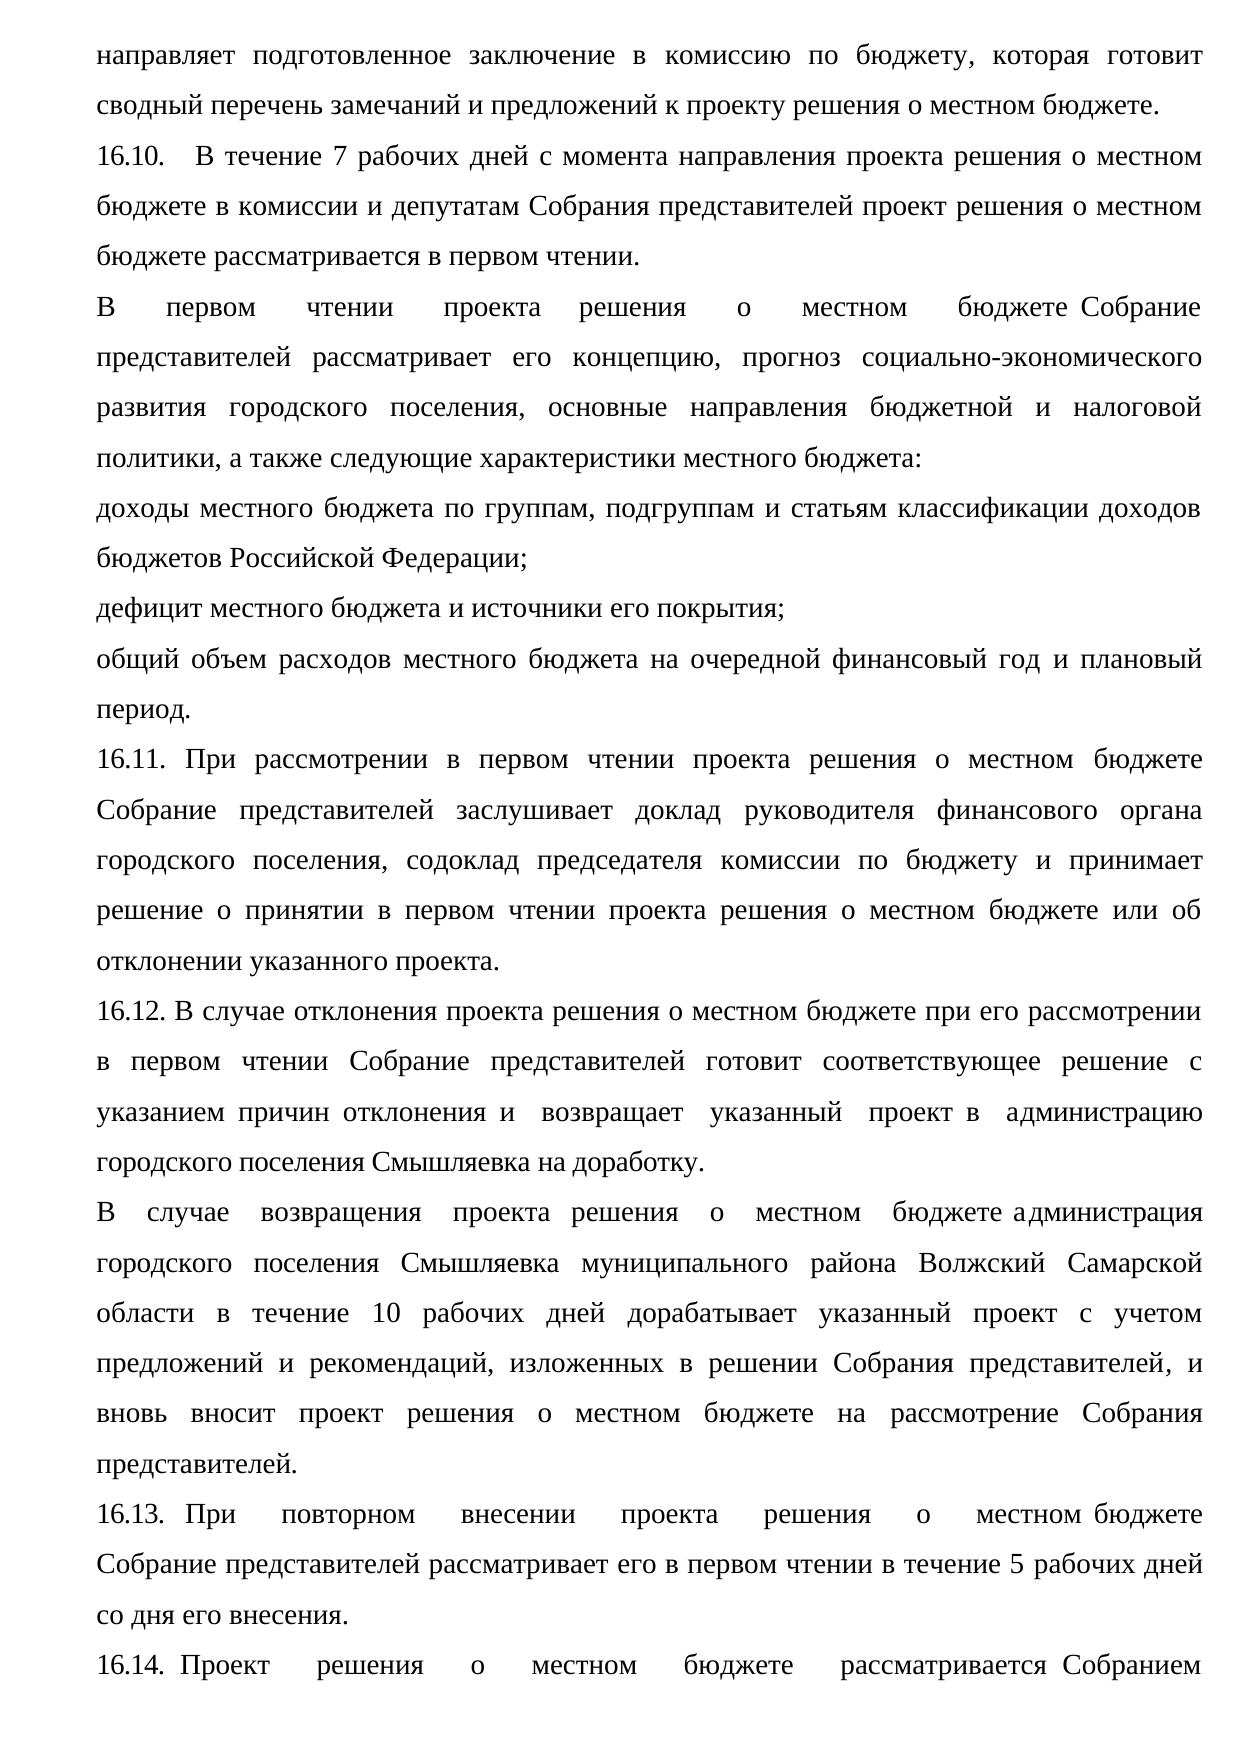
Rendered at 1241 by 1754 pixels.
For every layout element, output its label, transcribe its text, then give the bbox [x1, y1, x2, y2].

text В первом чтении проекта решения о местном бюджете Собрание представителей рассматривает его концепцию, прогноз социально-экономического развития городского поселения, основные направления бюджетной и налоговой политики, а также следующие характеристики местного бюджета: [96, 289, 1203, 473]
text общий объем расходов местного бюджета на очередной финансовый год и плановый период. [96, 641, 1202, 725]
text дефицит местного бюджета и источники его покрытия; [96, 591, 1203, 624]
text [96, 37, 1203, 121]
text 16.13. При повторном внесении проекта решения о местном бюджете Собрание представителей рассматривает его в первом чтении в течение 5 рабочих дней со дня его внесения. [96, 1496, 1203, 1630]
text В случае возвращения проекта решения о местном бюджете администрация городского поселения Смышляевка муниципального района Волжский Самарской области в течение 10 рабочих дней дорабатывает указанный проект с учетом предложений и рекомендаций, изложенных в решении Собрания представителей, и вновь вносит проект решения о местном бюджете на рассмотрение Собрания представителей. [96, 1194, 1203, 1479]
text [96, 1647, 1203, 1681]
text 16.10. В течение 7 рабочих дней с момента направления проекта решения о местном бюджете в комиссии и депутатам Собрания представителей проект решения о местном бюджете рассматривается в первом чтении. [96, 138, 1203, 272]
text доходы местного бюджета по группам, подгруппам и статьям классификации доходов бюджетов Российской Федерации; [96, 490, 1202, 574]
text 16.12. В случае отклонения проекта решения о местном бюджете при его рассмотрении в первом чтении Собрание представителей готовит соответствующее решение с указанием причин отклонения и возвращает указанный проект в администрацию городского поселения Смышляевка на доработку. [96, 993, 1203, 1178]
text 16.11. При рассмотрении в первом чтении проекта решения о местном бюджете Собрание представителей заслушивает доклад руководителя финансового органа городского поселения, содоклад председателя комиссии по бюджету и принимает решение о принятии в первом чтении проекта решения о местном бюджете или об отклонении указанного проекта. [96, 742, 1203, 976]
